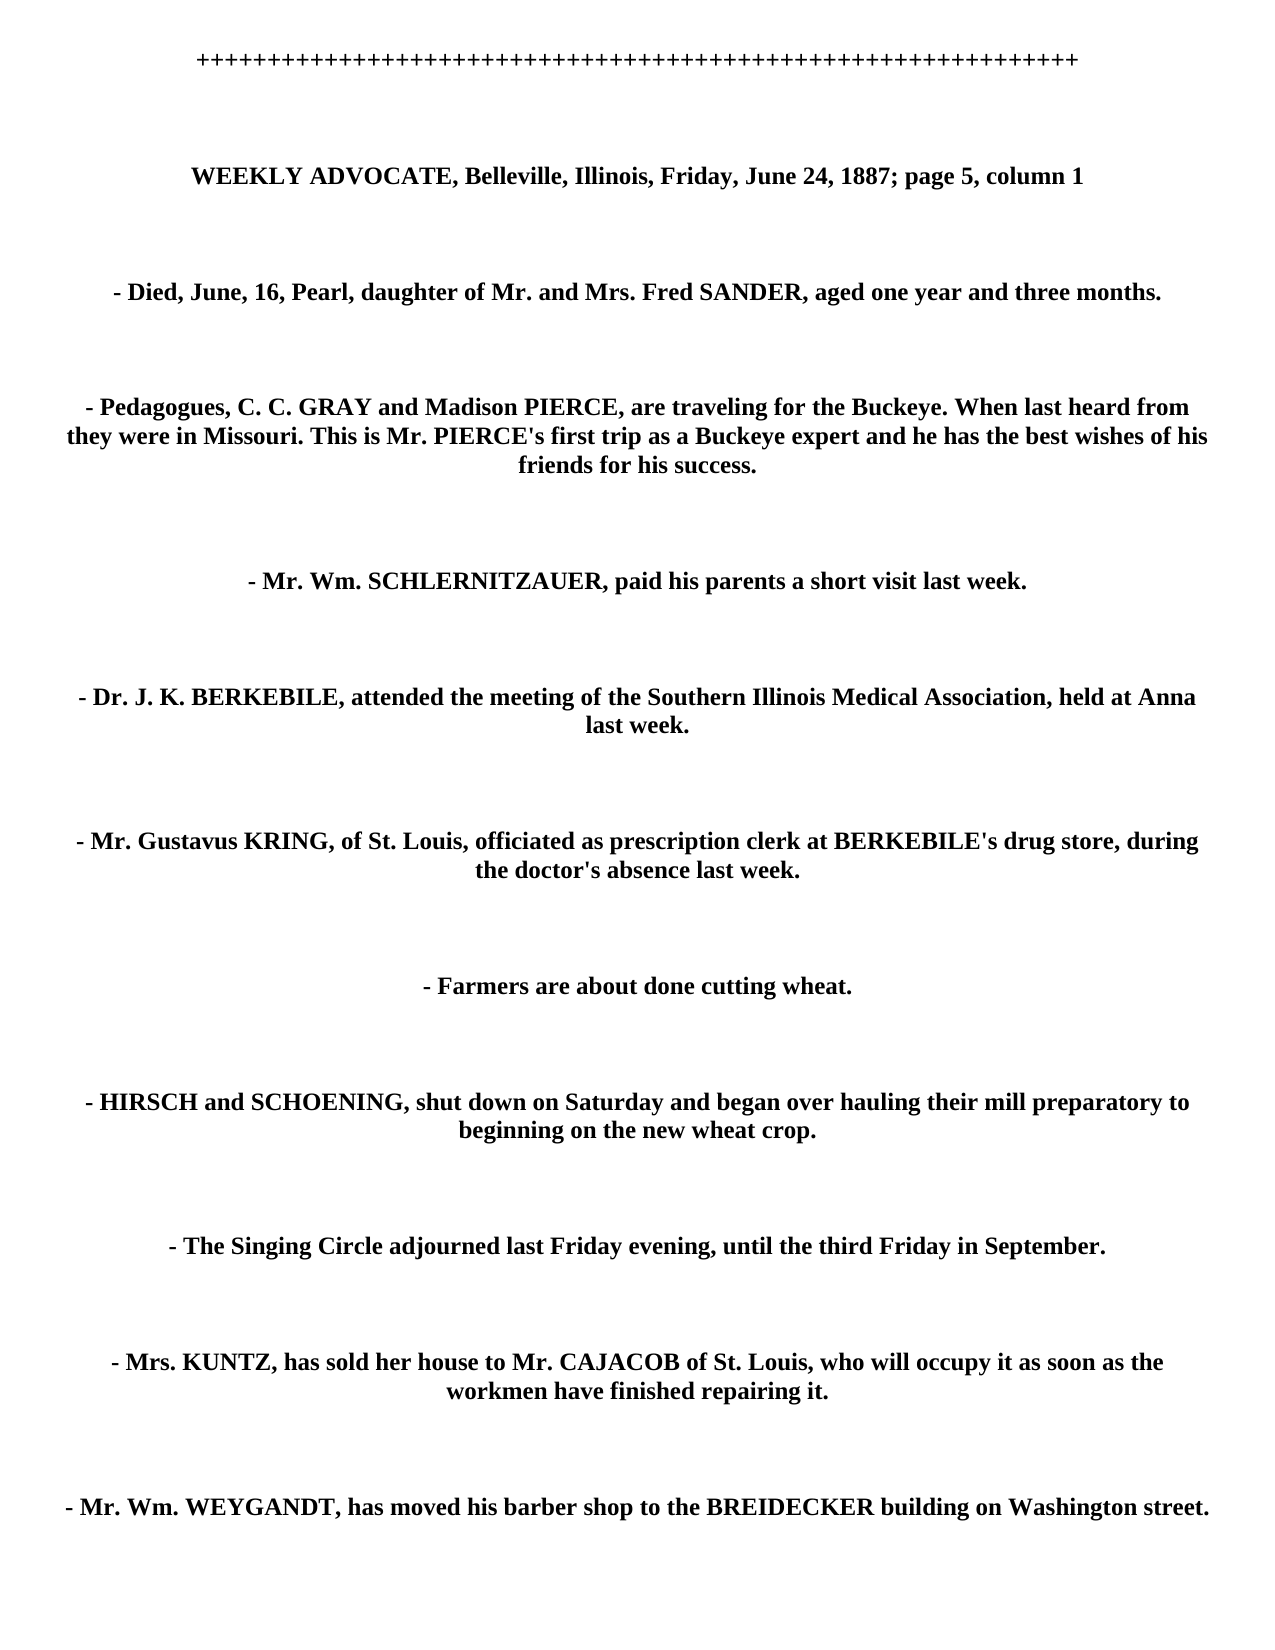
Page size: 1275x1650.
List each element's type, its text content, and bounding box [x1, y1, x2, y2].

text WEEKLY ADVOCATE, Belleville, Illinois, Friday, June 24, 1887; page 5, column 1 [60, 161, 1215, 189]
text - Dr. J. K. BERKEBILE, attended the meeting of the Southern Illinois Medical Association, held at Anna last week. [60, 682, 1215, 739]
text - Mr. Wm. SCHLERNITZAUER, paid his parents a short visit last week. [60, 566, 1215, 594]
text - HIRSCH and SCHOENING, shut down on Saturday and began over hauling their mill preparatory to beginning on the new wheat crop. [60, 1087, 1215, 1144]
text - Mr. Gustavus KRING, of St. Louis, officiated as prescription clerk at BERKEBILE's drug store, during the doctor's absence last week. [60, 826, 1215, 884]
text - Farmers are about done cutting wheat. [60, 971, 1215, 999]
text - The Singing Circle adjourned last Friday evening, until the third Friday in September. [60, 1231, 1215, 1260]
text - Died, June, 16, Pearl, daughter of Mr. and Mrs. Fred SANDER, aged one year and three months. [60, 277, 1215, 305]
text - Mr. Wm. WEYGANDT, has moved his barber shop to the BREIDECKER building on Washington street. [60, 1492, 1215, 1520]
text - Mrs. KUNTZ, has sold her house to Mr. CAJACOB of St. Louis, who will occupy it as soon as the workmen have finished repairing it. [60, 1347, 1215, 1404]
text ++++++++++++++++++++++++++++++++++++++++++++++++++++++++++++++ [60, 45, 1215, 74]
text - Pedagogues, C. C. GRAY and Madison PIERCE, are traveling for the Buckeye. When last heard from they were in Missouri. This is Mr. PIERCE's first trip as a Buckeye expert and he has the best wishes of his friends for his success. [60, 392, 1215, 479]
